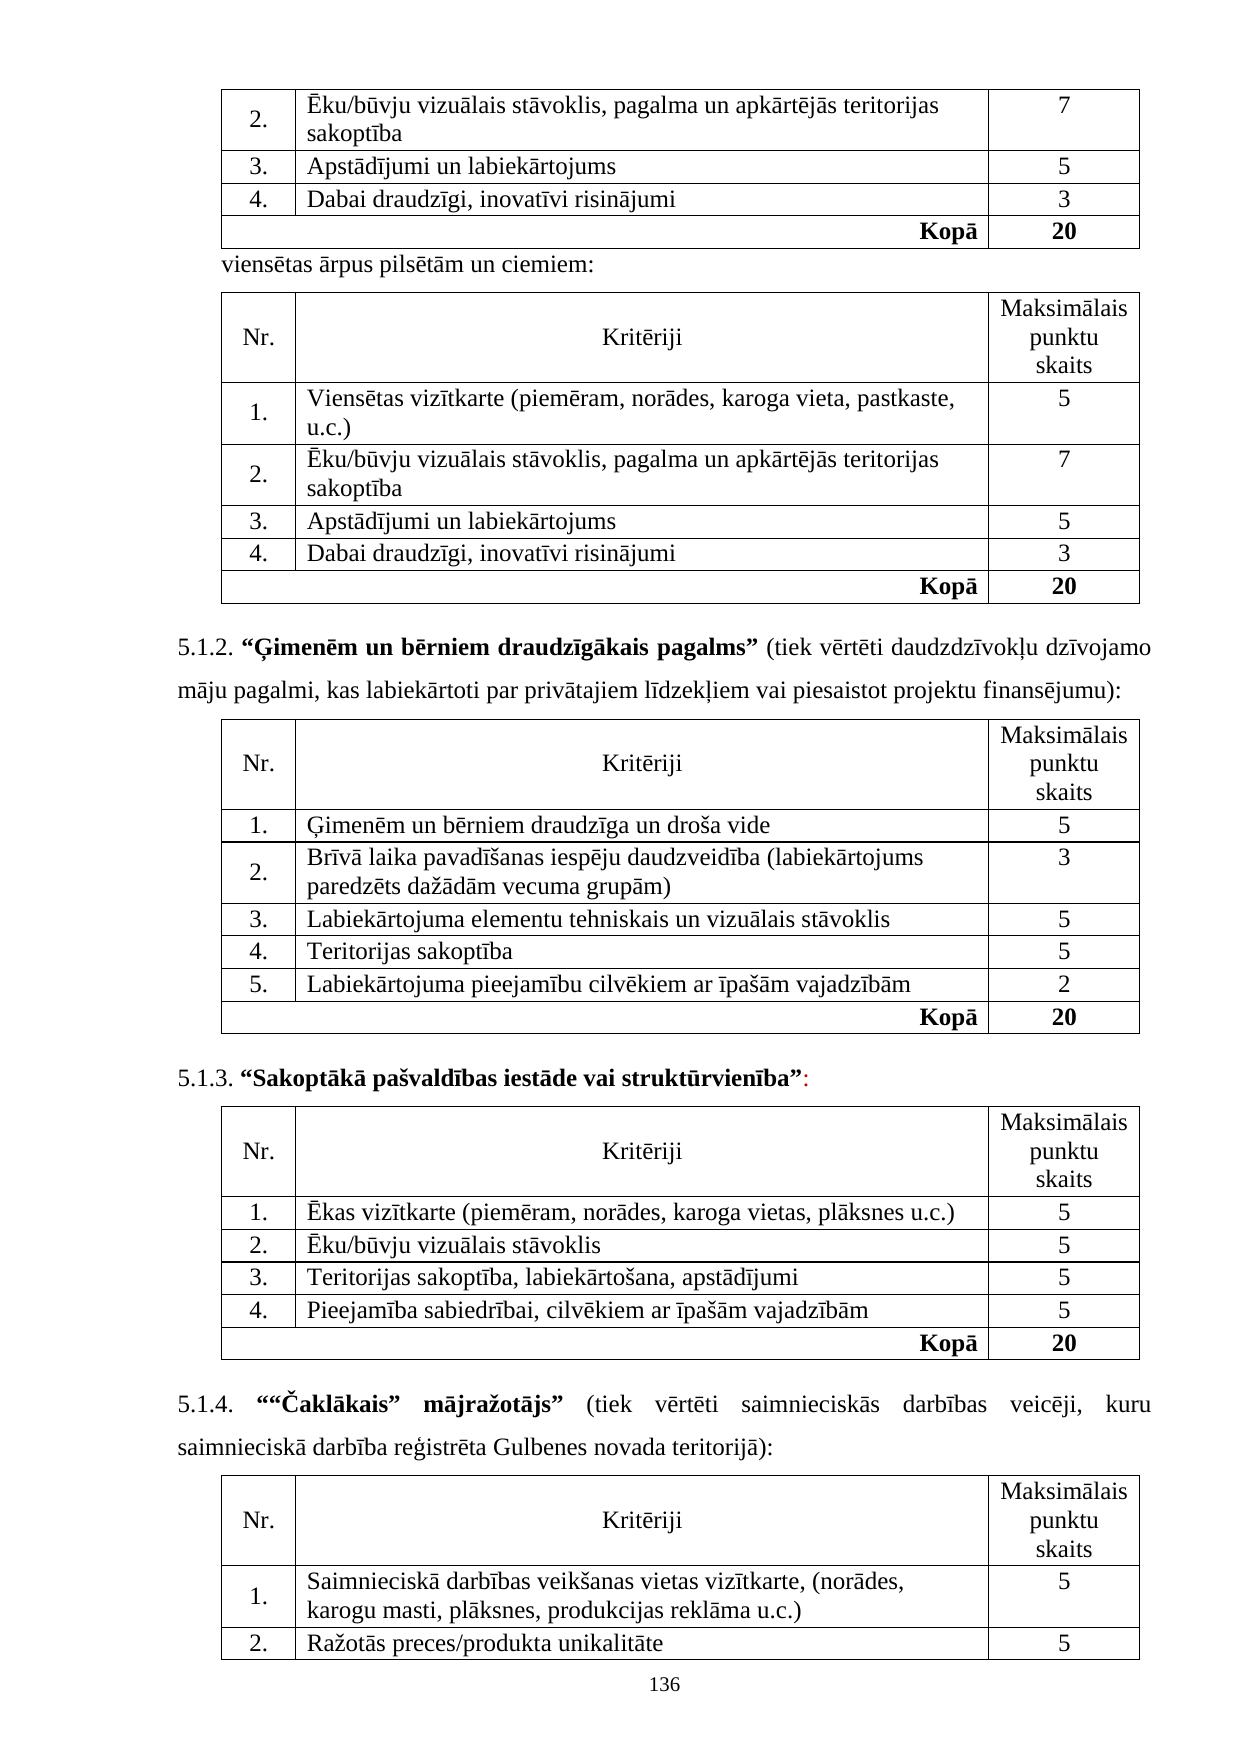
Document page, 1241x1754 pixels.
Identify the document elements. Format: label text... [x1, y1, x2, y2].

table_cell 2. [222, 90, 295, 150]
table_cell 5 [989, 904, 1139, 935]
table_cell 7 [989, 445, 1139, 505]
table_cell 1. [222, 1197, 295, 1229]
table_cell Ēku/būvju vizuālais stāvoklis, pagalma un apkārtējās teritorijas sakoptība [296, 445, 988, 505]
text 5.1.2. “Ģimenēm un bērniem draudzīgākais pagalms” (tiek vērtēti daudzdzīvokļu dzīvojamo māju pagalmi, kas labiekārtoti par privātajiem līdzekļiem vai piesaistot projektu finansējumu): [177, 632, 1152, 704]
table_cell Teritorijas sakoptība [296, 936, 988, 968]
table_cell Ražotās preces/produkta unikalitāte [296, 1628, 988, 1659]
table_cell 20 [989, 571, 1139, 603]
table_cell 3 [989, 843, 1139, 903]
table_cell Kopā [222, 1328, 988, 1359]
table_cell 2 [989, 969, 1139, 1001]
table_header Maksimālais punktu skaits [989, 293, 1139, 382]
table_cell Dabai draudzīgi, inovatīvi risinājumi [296, 539, 988, 570]
table_cell 1. [222, 383, 295, 443]
table_cell 3. [222, 1263, 295, 1294]
table_header Maksimālais punktu skaits [989, 720, 1139, 809]
table_header Nr. [222, 1476, 295, 1565]
table_header Maksimālais punktu skaits [989, 1476, 1139, 1565]
table_cell Pieejamība sabiedrībai, cilvēkiem ar īpašām vajadzībām [296, 1295, 988, 1327]
table_cell 2. [222, 1628, 295, 1659]
table_cell 20 [989, 1002, 1139, 1033]
table_header Kritēriji [296, 1107, 988, 1196]
table_cell 7 [989, 90, 1139, 150]
table_cell 20 [989, 216, 1139, 248]
table_cell 5 [989, 1295, 1139, 1327]
table_cell Kopā [222, 216, 988, 248]
table_cell 5 [989, 1230, 1139, 1261]
table_header Kritēriji [296, 293, 988, 382]
table_cell 2. [222, 843, 295, 903]
table_cell 5 [989, 506, 1139, 537]
table_cell Kopā [222, 1002, 988, 1033]
table_cell Apstādījumi un labiekārtojums [296, 151, 988, 183]
table_cell Saimnieciskā darbības veikšanas vietas vizītkarte, (norādes, karogu masti, plāksnes, produkcijas reklāma u.c.) [296, 1566, 988, 1627]
table_cell Labiekārtojuma pieejamību cilvēkiem ar īpašām vajadzībām [296, 969, 988, 1001]
table_cell Ēku/būvju vizuālais stāvoklis [296, 1230, 988, 1261]
table_cell Ģimenēm un bērniem draudzīga un droša vide [296, 810, 988, 841]
table_cell Labiekārtojuma elementu tehniskais un vizuālais stāvoklis [296, 904, 988, 935]
table_header Nr. [222, 293, 295, 382]
table_cell 5 [989, 810, 1139, 841]
table_cell Brīvā laika pavadīšanas iespēju daudzveidība (labiekārtojums paredzēts dažādām vecuma grupām) [296, 843, 988, 903]
text viensētas ārpus pilsētām un ciemiem: [177, 249, 1152, 278]
table_cell 5 [989, 383, 1139, 443]
table_cell 5 [989, 1263, 1139, 1294]
table_cell 5 [989, 1566, 1139, 1627]
table_cell 4. [222, 936, 295, 968]
table_cell Apstādījumi un labiekārtojums [296, 506, 988, 537]
table_cell 1. [222, 1566, 295, 1627]
table_cell 4. [222, 539, 295, 570]
table_cell 3. [222, 904, 295, 935]
table_cell Kopā [222, 571, 988, 603]
table_cell 5 [989, 1197, 1139, 1229]
table_cell Viensētas vizītkarte (piemēram, norādes, karoga vieta, pastkaste, u.c.) [296, 383, 988, 443]
table_cell 5 [989, 151, 1139, 183]
table_cell 1. [222, 810, 295, 841]
table_header Nr. [222, 720, 295, 809]
table_cell 3 [989, 539, 1139, 570]
table_cell 3. [222, 151, 295, 183]
table_header Kritēriji [296, 720, 988, 809]
table_cell 5 [989, 936, 1139, 968]
table_header Nr. [222, 1107, 295, 1196]
text 5.1.4. ““Čaklākais” mājražotājs” (tiek vērtēti saimnieciskās darbības veicēji, kuru saimnieciskā darbība reģistrēta Gulbenes novada teritorijā): [177, 1389, 1152, 1461]
table_cell 2. [222, 445, 295, 505]
table_cell Dabai draudzīgi, inovatīvi risinājumi [296, 184, 988, 215]
table_cell 2. [222, 1230, 295, 1261]
table_cell 5. [222, 969, 295, 1001]
table_cell 3. [222, 506, 295, 537]
table_cell 4. [222, 1295, 295, 1327]
table_cell Ēkas vizītkarte (piemēram, norādes, karoga vietas, plāksnes u.c.) [296, 1197, 988, 1229]
table_header Kritēriji [296, 1476, 988, 1565]
text 5.1.3. “Sakoptākā pašvaldības iestāde vai struktūrvienība”: [177, 1063, 1152, 1092]
table_cell Teritorijas sakoptība, labiekārtošana, apstādījumi [296, 1263, 988, 1294]
table_header Maksimālais punktu skaits [989, 1107, 1139, 1196]
table_cell 3 [989, 184, 1139, 215]
table_cell Ēku/būvju vizuālais stāvoklis, pagalma un apkārtējās teritorijas sakoptība [296, 90, 988, 150]
table_cell 4. [222, 184, 295, 215]
table_cell 5 [989, 1628, 1139, 1659]
table_cell 20 [989, 1328, 1139, 1359]
